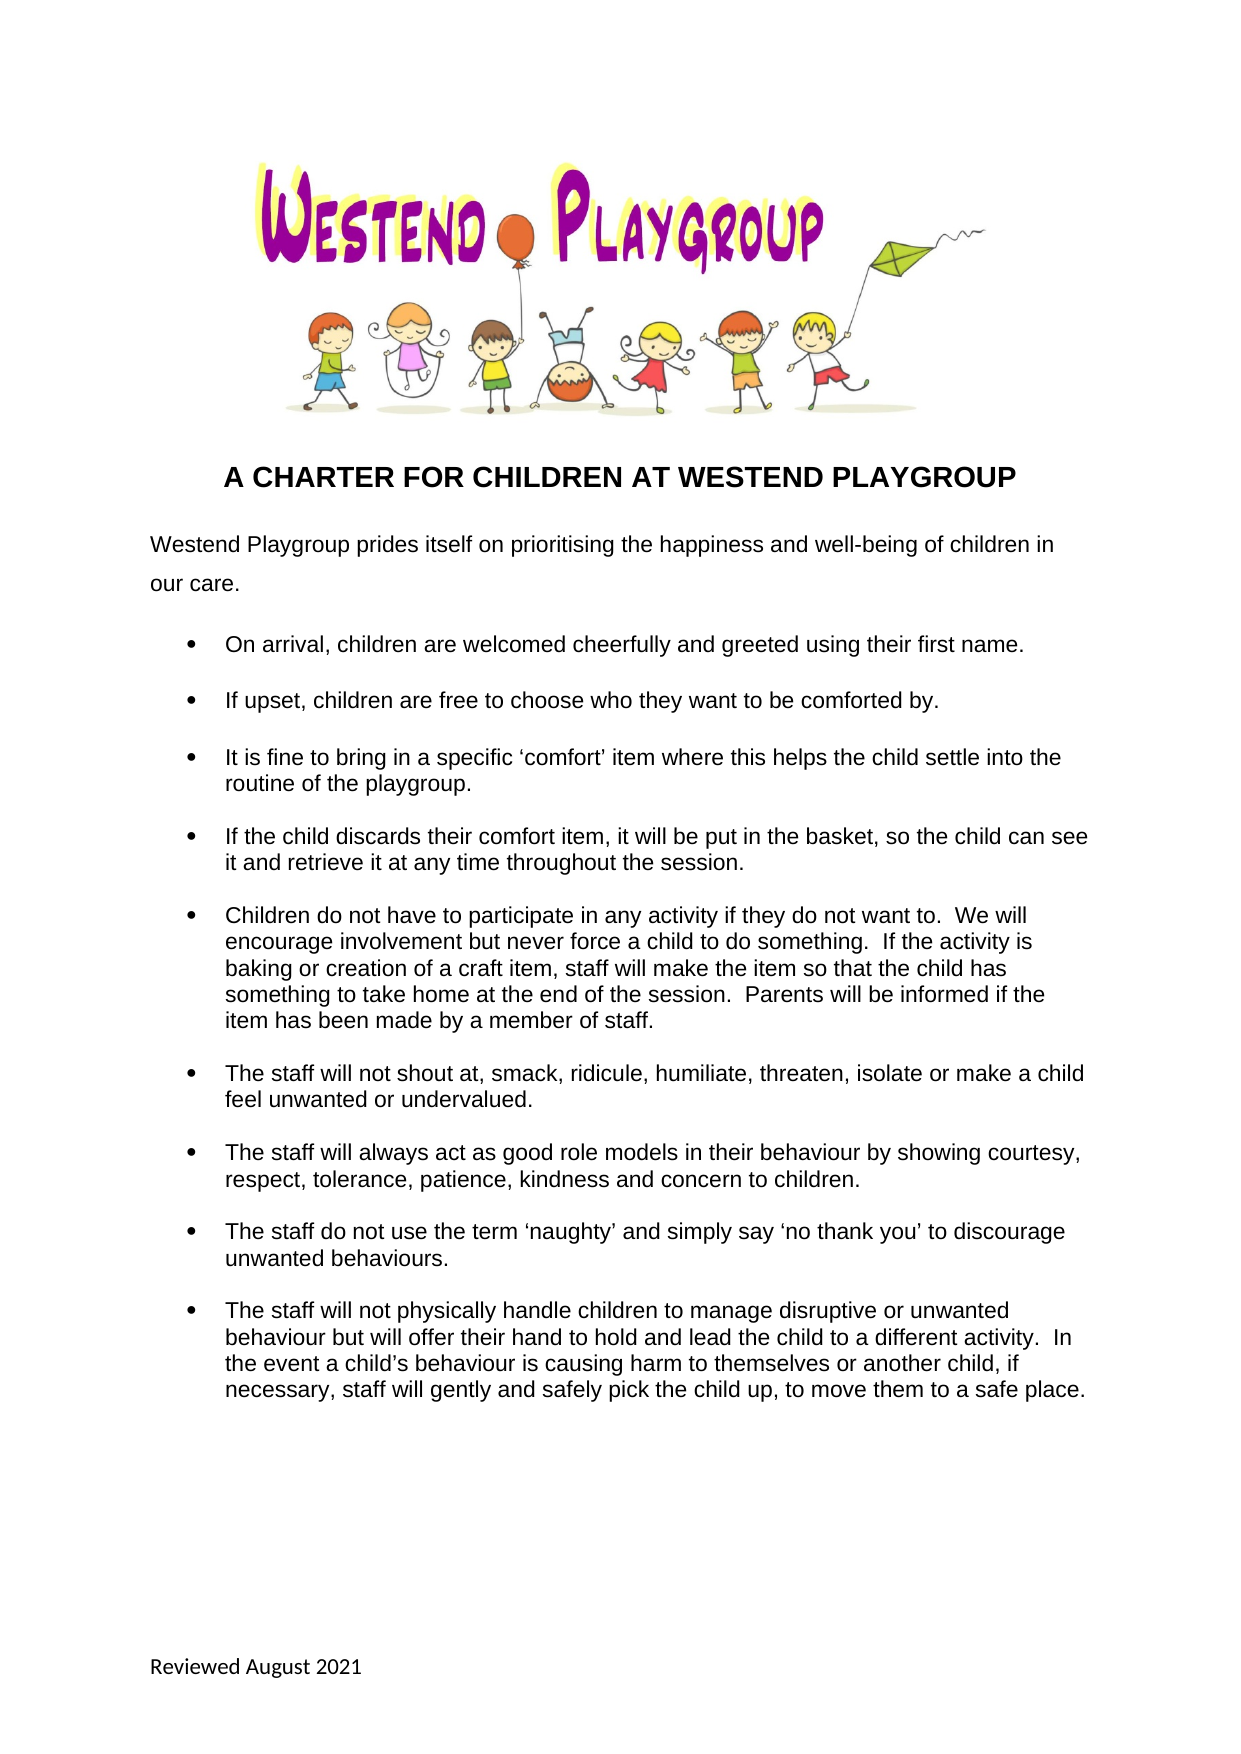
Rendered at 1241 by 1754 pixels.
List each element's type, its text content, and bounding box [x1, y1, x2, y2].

list It is fine to bring in a specific ‘comfort’ item where this helps the child settle into the routine of the playgroup. [187, 744, 1090, 797]
picture [244, 150, 996, 425]
list The staff will always act as good role models in their behaviour by showing courtesy, respect, tolerance, patience, kindness and concern to children. [187, 1139, 1090, 1192]
text Westend Playgroup prides itself on prioritising the happiness and well-being of children in our care. [150, 531, 1090, 597]
list The staff do not use the term ‘naughty’ and simply say ‘no thank you’ to discourage unwanted behaviours. [187, 1218, 1090, 1271]
list The staff will not physically handle children to manage disruptive or unwanted behaviour but will offer their hand to hold and lead the child to a different activity. In the event a child’s behaviour is causing harm to themselves or another child, if necessary, staff will gently and safely pick the child up, to move them to a safe place. [187, 1297, 1090, 1403]
list Children do not have to participate in any activity if they do not want to. We will encourage involvement but never force a child to do something. If the activity is baking or creation of a craft item, staff will make the item so that the child has something to take home at the end of the session. Parents will be informed if the item has been made by a member of staff. [187, 902, 1090, 1034]
list If upset, children are free to choose who they want to be comforted by. [187, 687, 1090, 714]
list On arrival, children are welcomed cheerfully and greeted using their first name. [187, 631, 1090, 657]
text A CHARTER FOR CHILDREN AT WESTEND PLAYGROUP [150, 460, 1090, 493]
list If the child discards their comfort item, it will be put in the basket, so the child can see it and retrieve it at any time throughout the session. [187, 823, 1090, 876]
list The staff will not shout at, smack, ridicule, humiliate, threaten, isolate or make a child feel unwanted or undervalued. [187, 1060, 1090, 1113]
